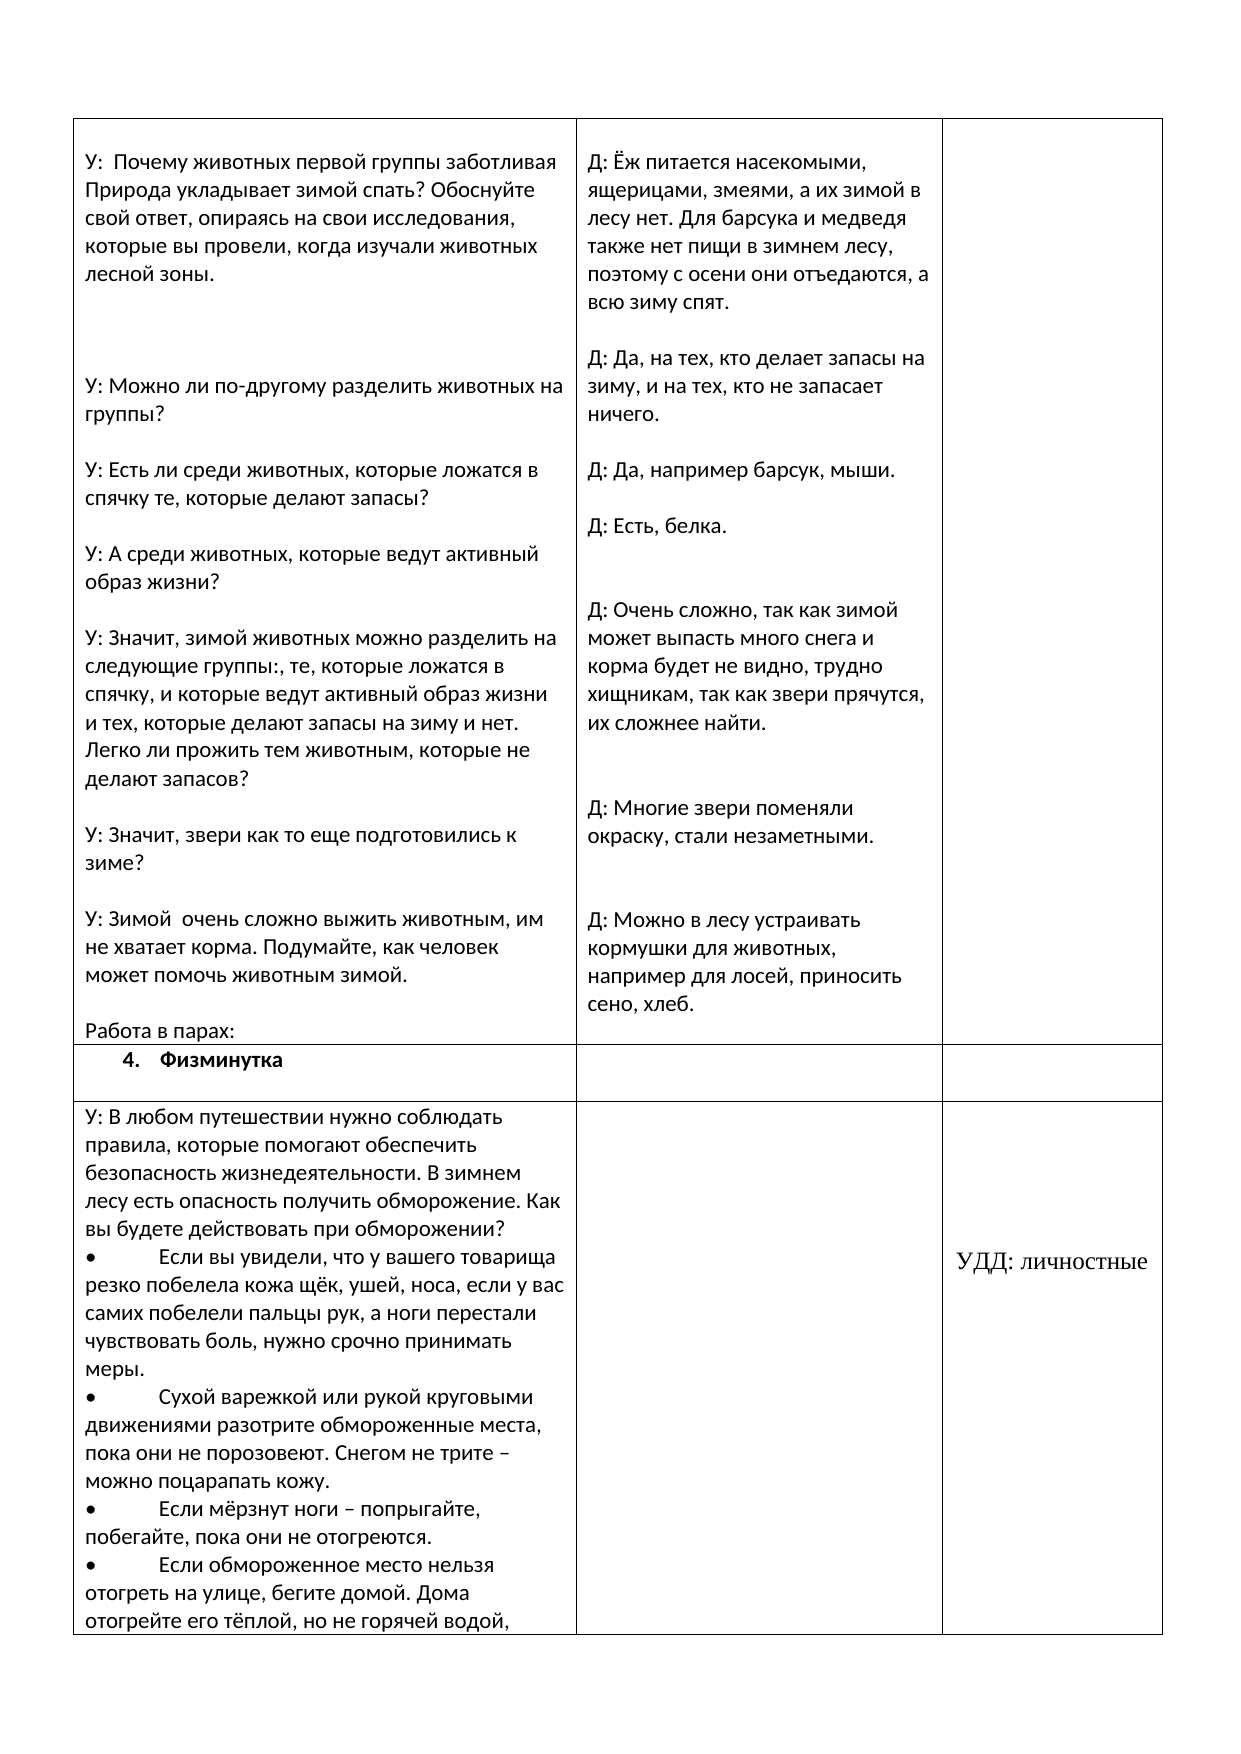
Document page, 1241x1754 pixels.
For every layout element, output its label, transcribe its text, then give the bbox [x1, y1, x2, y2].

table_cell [577, 119, 942, 1044]
table_cell [577, 1045, 942, 1101]
table_cell [943, 1045, 1162, 1101]
table_cell Физминутка [74, 1045, 576, 1101]
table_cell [74, 1102, 576, 1634]
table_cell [74, 119, 576, 1044]
table_cell [943, 119, 1162, 1044]
table_cell УДД: личностные [943, 1102, 1162, 1634]
table_cell [577, 1102, 942, 1634]
